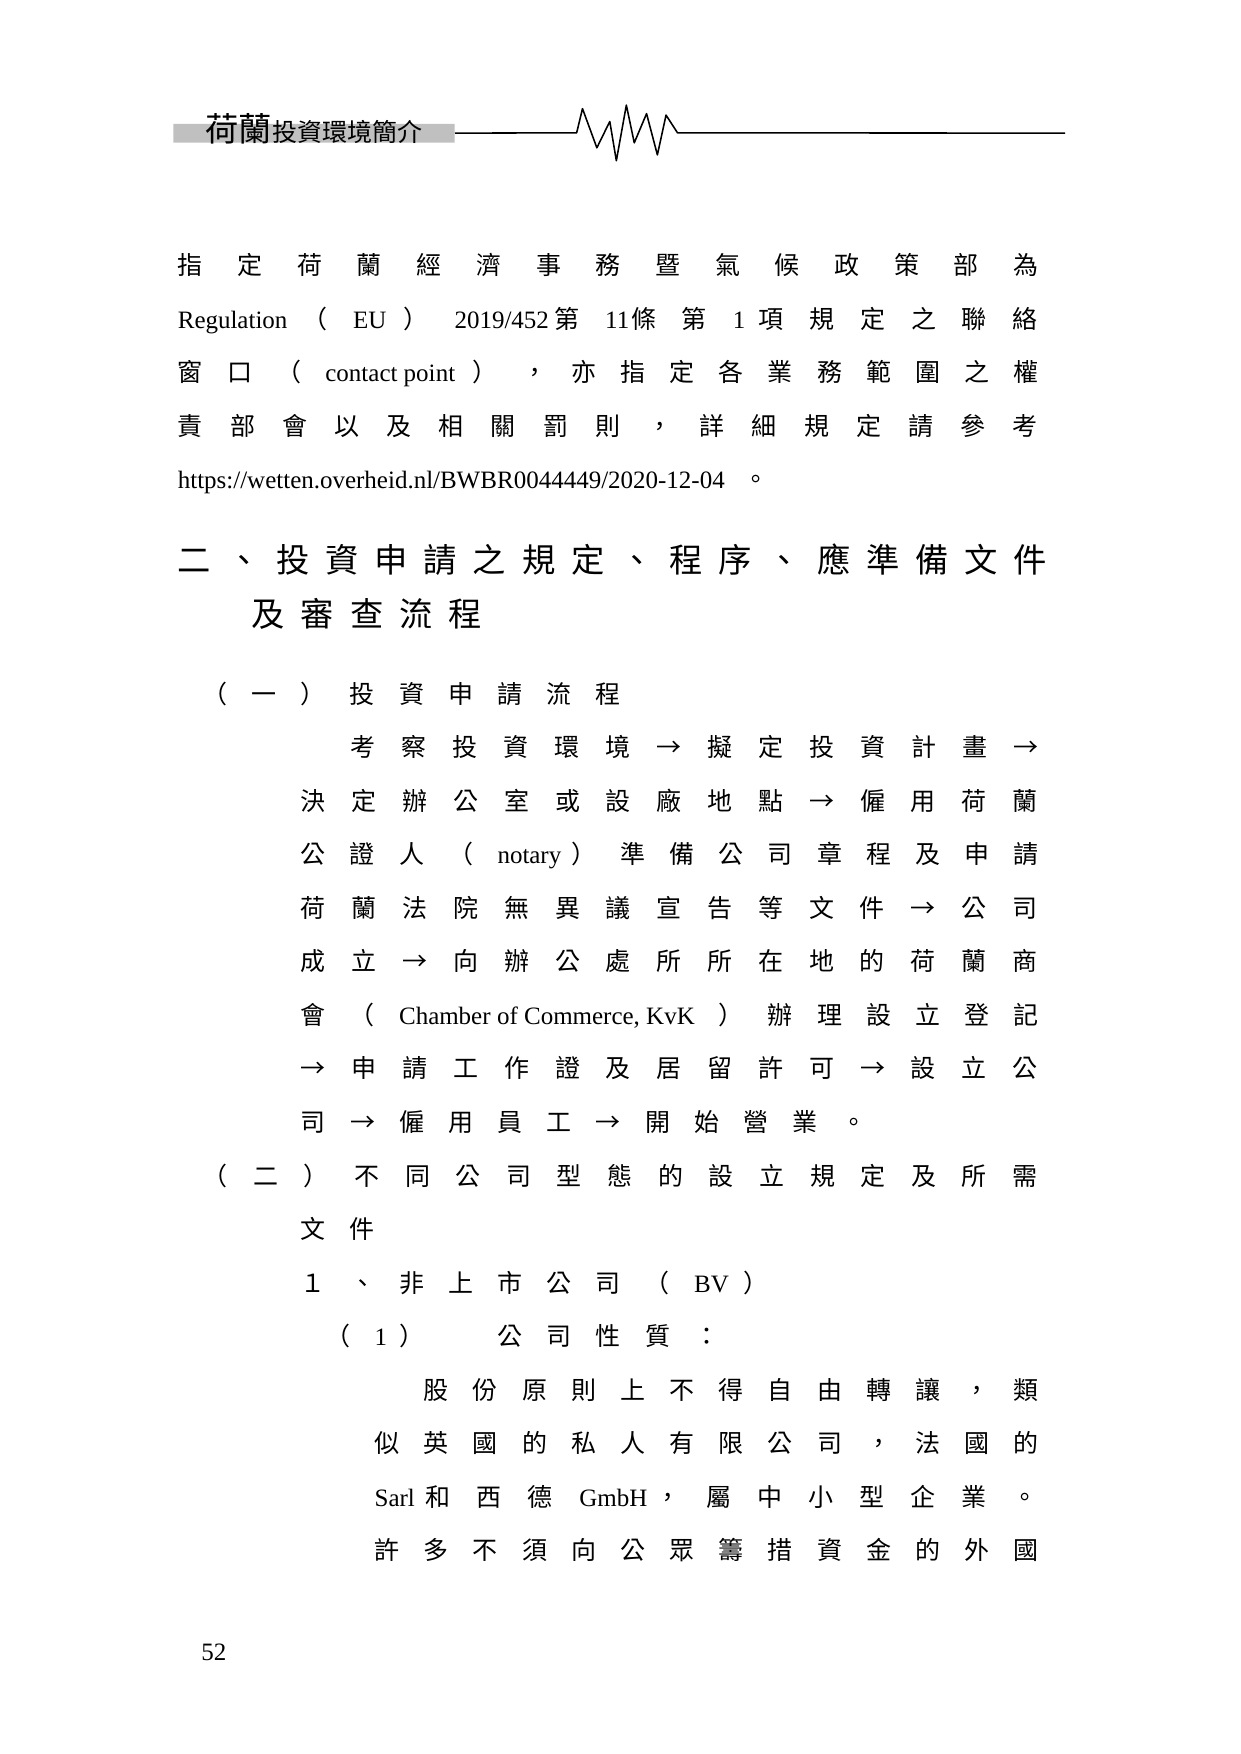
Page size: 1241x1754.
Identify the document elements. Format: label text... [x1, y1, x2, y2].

text 二、投資申請之規定、程序、應準備文件及審查流程 [178, 532, 1063, 639]
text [362, 1362, 1063, 1576]
text （二）不同公司型態的設立規定及所需文件 [202, 1147, 1063, 1254]
text １、非上市公司（BV） [276, 1254, 1063, 1308]
text 考察投資環境→擬定投資計畫→決定辦公室或設廠地點→僱用荷蘭公證人（notary）準備公司章程及申請荷蘭法院無異議宣告等文件→公司成立→向辦公處所所在地的荷蘭商會（Chamber of Commerce, KvK）辦理設立登記→申請工作證及居留許可→設立公司→僱用員工→開始營業。 [276, 719, 1063, 1147]
text （1） 公司性質： [301, 1308, 1063, 1362]
text （一）投資申請流程 [202, 666, 1063, 719]
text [178, 237, 1063, 505]
